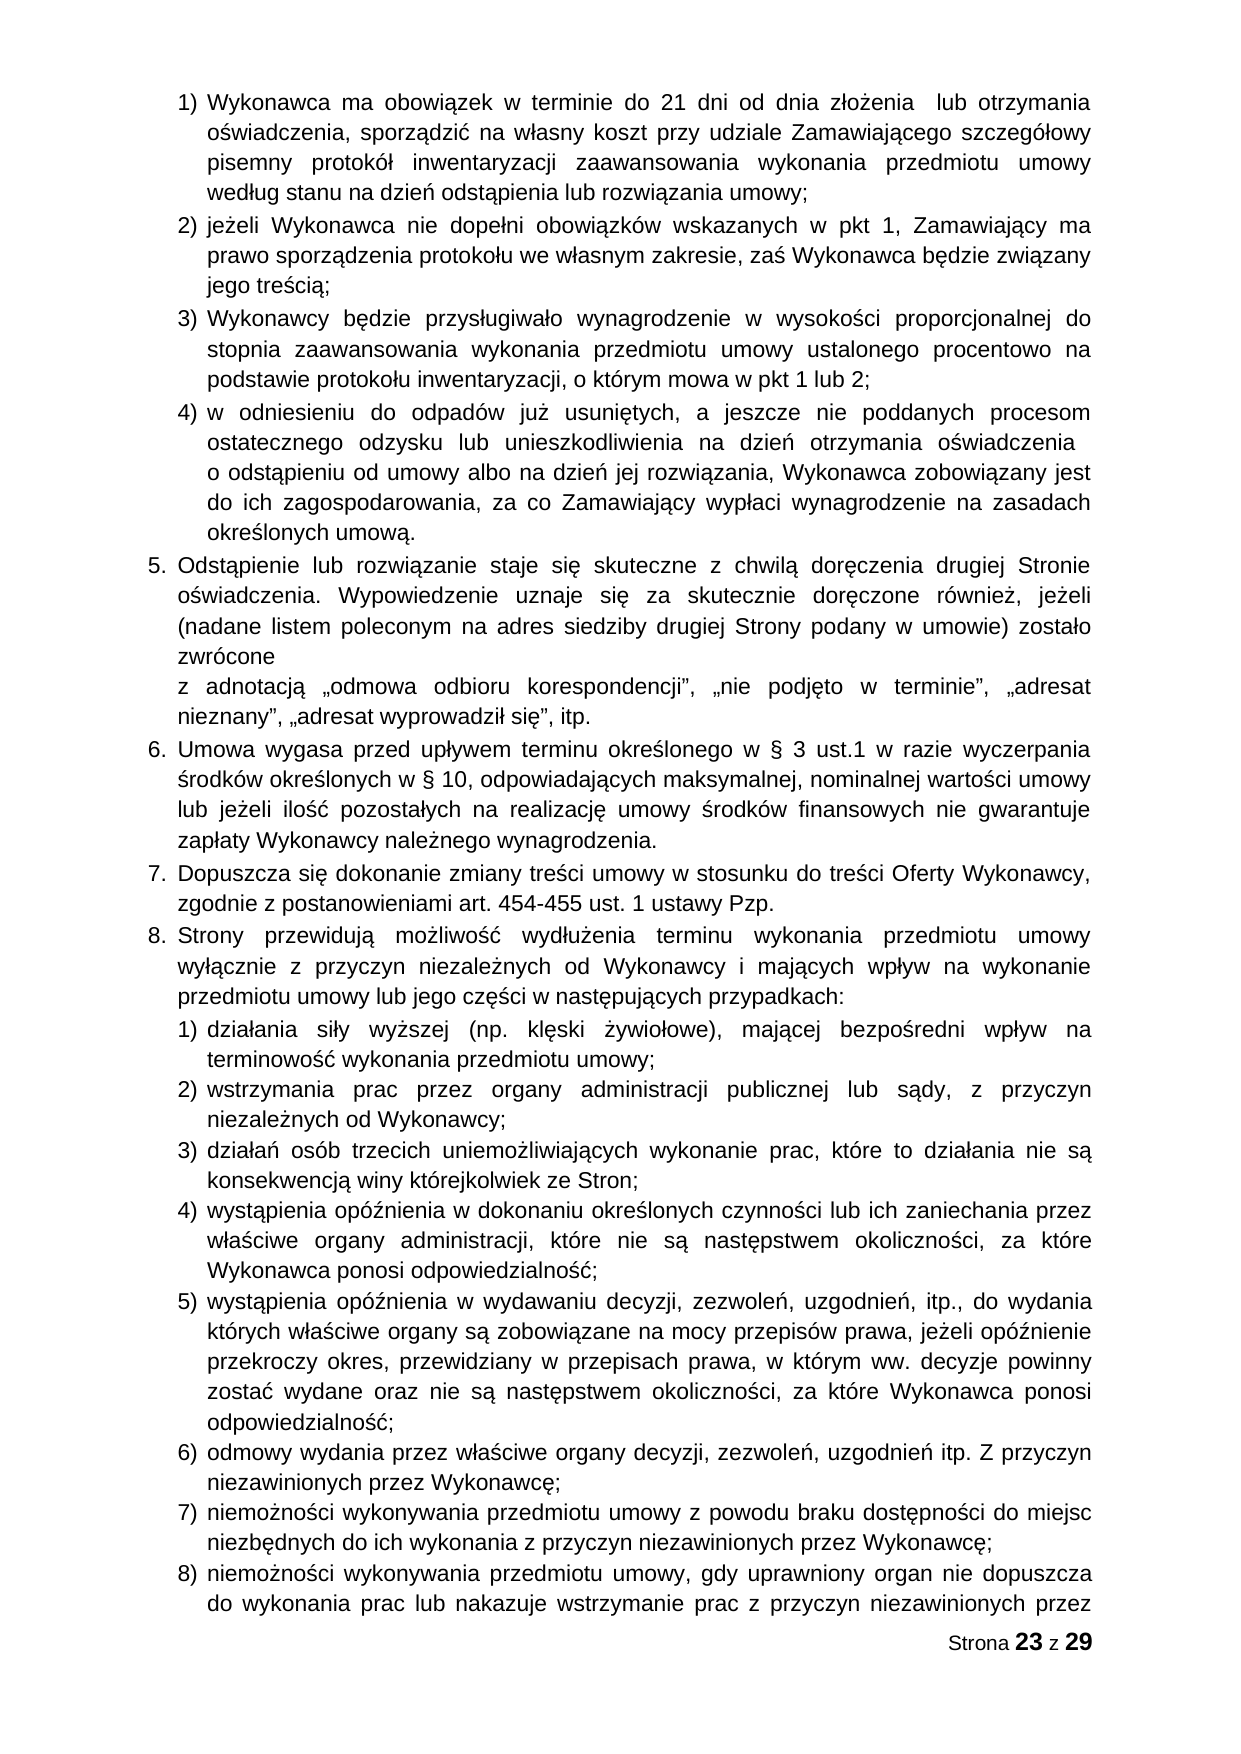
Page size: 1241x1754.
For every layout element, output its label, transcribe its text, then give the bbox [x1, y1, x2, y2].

list Dopuszcza się dokonanie zmiany treści umowy w stosunku do treści Oferty Wykonawcy, zgodnie z postanowieniami art. 454-455 ust. 1 ustawy Pzp. [148, 859, 1091, 916]
list wystąpienia opóźnienia w dokonaniu określonych czynności lub ich zaniechania przez właściwe organy administracji, które nie są następstwem okoliczności, za które Wykonawca ponosi odpowiedzialność; [177, 1197, 1092, 1284]
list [177, 1559, 1092, 1616]
list niemożności wykonywania przedmiotu umowy z powodu braku dostępności do miejsc niezbędnych do ich wykonania z przyczyn niezawinionych przez Wykonawcę; [177, 1499, 1092, 1556]
list Strony przewidują możliwość wydłużenia terminu wykonania przedmiotu umowy wyłącznie z przyczyn niezależnych od Wykonawcy i mających wpływ na wykonanie przedmiotu umowy lub jego części w następujących przypadkach: [148, 922, 1091, 1009]
list Wykonawcy będzie przysługiwało wynagrodzenie w wysokości proporcjonalnej do stopnia zaawansowania wykonania przedmiotu umowy ustalonego procentowo na podstawie protokołu inwentaryzacji, o którym mowa w pkt 1 lub 2; [177, 305, 1091, 392]
list Wykonawca ma obowiązek w terminie do 21 dni od dnia złożenia lub otrzymania oświadczenia, sporządzić na własny koszt przy udziale Zamawiającego szczegółowy pisemny protokół inwentaryzacji zaawansowania wykonania przedmiotu umowy według stanu na dzień odstąpienia lub rozwiązania umowy; [177, 89, 1091, 206]
list Odstąpienie lub rozwiązanie staje się skuteczne z chwilą doręczenia drugiej Stronie oświadczenia. Wypowiedzenie uznaje się za skutecznie doręczone również, jeżeli (nadane listem poleconym na adres siedziby drugiej Strony podany w umowie) zostało zwrócone z adnotacją „odmowa odbioru korespondencji”, „nie podjęto w terminie”, „adresat nieznany”, „adresat wyprowadził się”, itp. [148, 552, 1091, 729]
list Umowa wygasa przed upływem terminu określonego w § 3 ust.1 w razie wyczerpania środków określonych w § 10, odpowiadających maksymalnej, nominalnej wartości umowy lub jeżeli ilość pozostałych na realizację umowy środków finansowych nie gwarantuje zapłaty Wykonawcy należnego wynagrodzenia. [148, 736, 1091, 853]
list odmowy wydania przez właściwe organy decyzji, zezwoleń, uzgodnień itp. Z przyczyn niezawinionych przez Wykonawcę; [177, 1439, 1092, 1495]
list w odniesieniu do odpadów już usuniętych, a jeszcze nie poddanych procesom ostatecznego odzysku lub unieszkodliwienia na dzień otrzymania oświadczenia o odstąpieniu od umowy albo na dzień jej rozwiązania, Wykonawca zobowiązany jest do ich zagospodarowania, za co Zamawiający wypłaci wynagrodzenie na zasadach określonych umową. [177, 398, 1091, 546]
list jeżeli Wykonawca nie dopełni obowiązków wskazanych w pkt 1, Zamawiający ma prawo sporządzenia protokołu we własnym zakresie, zaś Wykonawca będzie związany jego treścią; [177, 212, 1091, 299]
list wystąpienia opóźnienia w wydawaniu decyzji, zezwoleń, uzgodnień, itp., do wydania których właściwe organy są zobowiązane na mocy przepisów prawa, jeżeli opóźnienie przekroczy okres, przewidziany w przepisach prawa, w którym ww. decyzje powinny zostać wydane oraz nie są następstwem okoliczności, za które Wykonawca ponosi odpowiedzialność; [177, 1288, 1092, 1435]
list wstrzymania prac przez organy administracji publicznej lub sądy, z przyczyn niezależnych od Wykonawcy; [177, 1076, 1092, 1133]
list działania siły wyższej (np. klęski żywiołowe), mającej bezpośredni wpływ na terminowość wykonania przedmiotu umowy; [177, 1016, 1092, 1072]
list działań osób trzecich uniemożliwiających wykonanie prac, które to działania nie są konsekwencją winy którejkolwiek ze Stron; [177, 1137, 1092, 1193]
